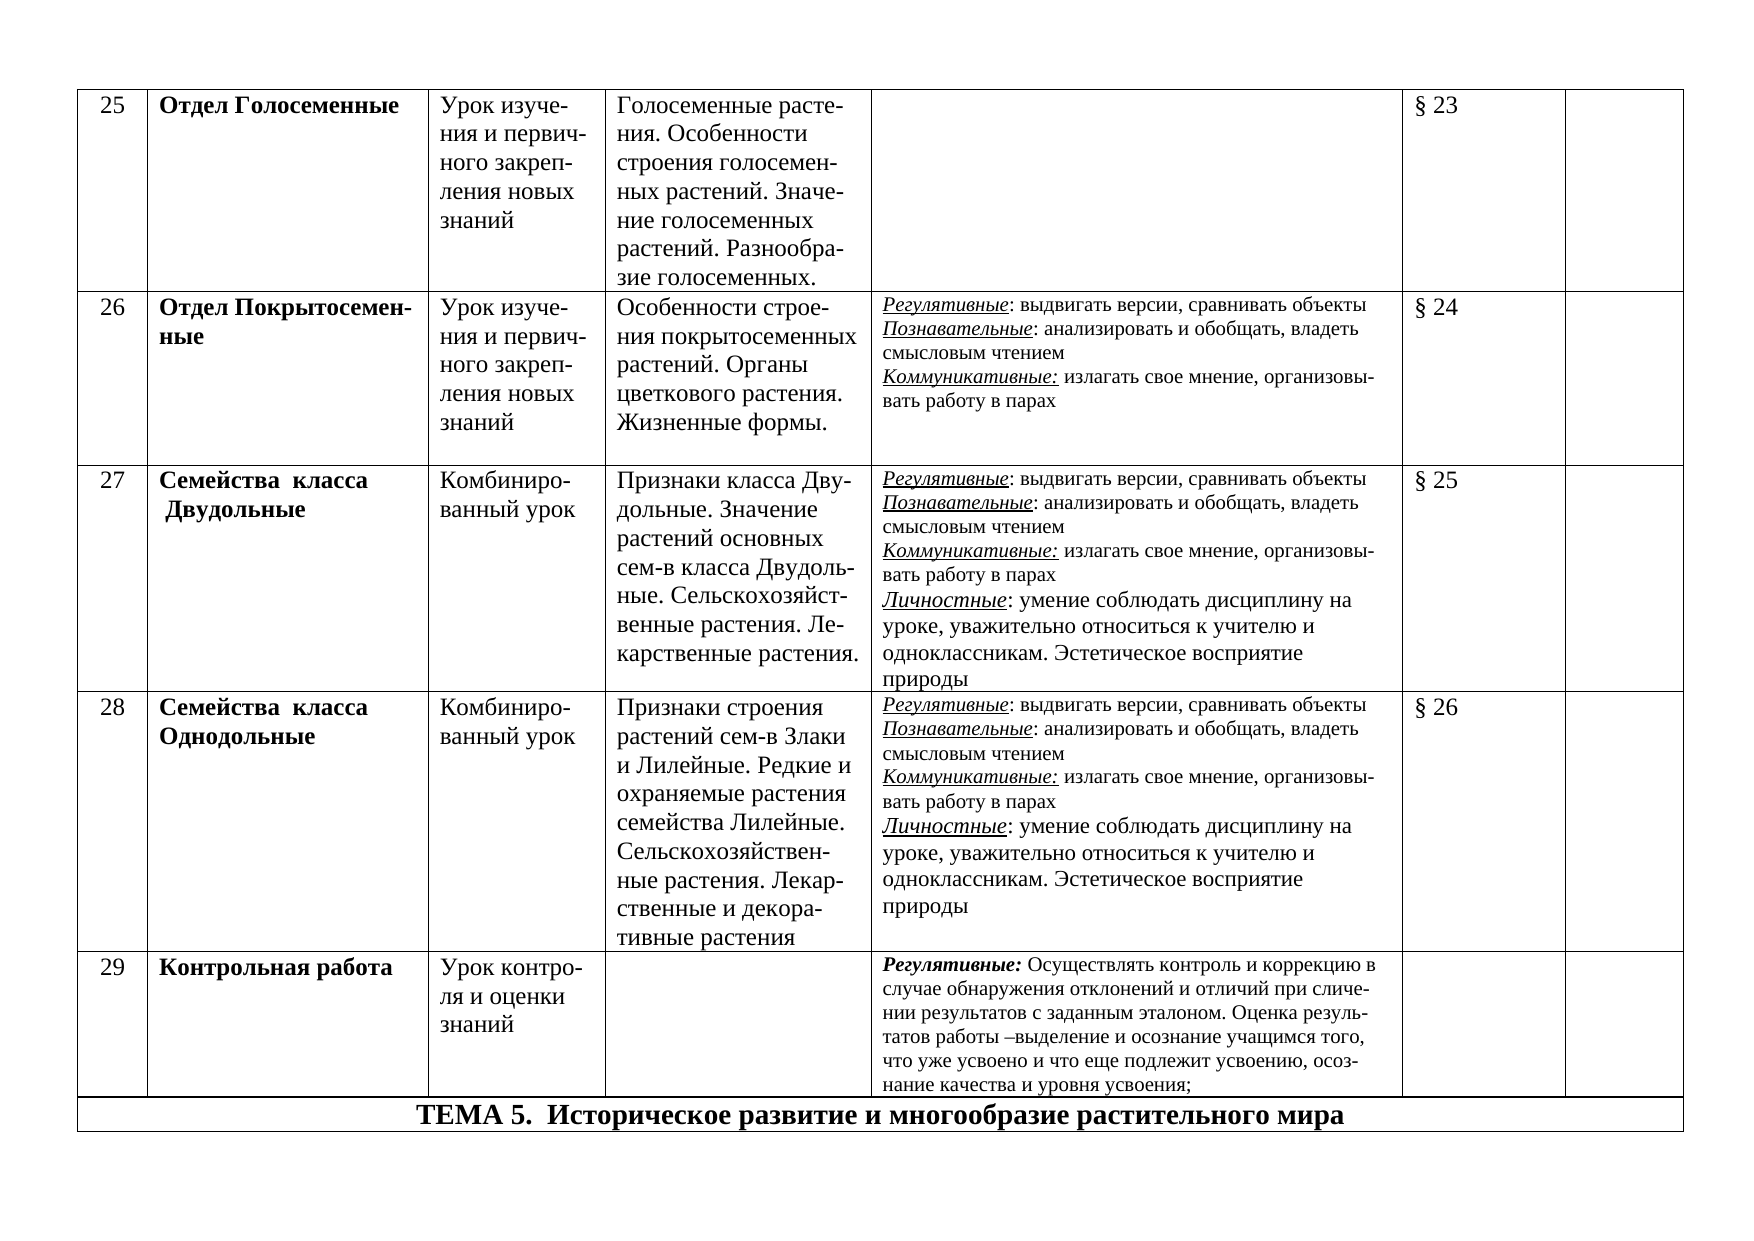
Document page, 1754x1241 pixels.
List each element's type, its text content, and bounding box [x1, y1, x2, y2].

table_cell 26 [78, 292, 147, 464]
table_cell Урок изуче-ния и первич-ного закреп-ления новых знаний [429, 292, 605, 464]
table_cell Регулятивные: Осуществлять контроль и коррекцию в случае обнаружения отклонений и отличий при сличе-нии результатов с заданным эталоном. Оценка резуль-татов работы –выделение и осознание учащимся того, что уже усвоено и что еще подлежит усвоению, осоз-нание качества и уровня усвоения; [872, 952, 1402, 1096]
table_cell Особенности строе-ния покрытосеменных растений. Органы цветкового растения. Жизненные формы. [606, 292, 871, 464]
table_cell Урок контро-ля и оценки знаний [429, 952, 605, 1096]
table_cell [1566, 692, 1683, 951]
table_cell § 25 [1403, 466, 1565, 691]
table_cell § 23 [1403, 90, 1565, 291]
table_cell Голосеменные расте-ния. Особенности строения голосемен-ных растений. Значе-ние голосеменных растений. Разнообра-зие голосеменных. [606, 90, 871, 291]
table_cell [606, 952, 871, 1096]
table_cell § 24 [1403, 292, 1565, 464]
table_cell [872, 90, 1402, 291]
table_cell Отдел Покрытосемен-ные [148, 292, 428, 464]
table_cell [1566, 952, 1683, 1096]
table_cell 29 [78, 952, 147, 1096]
table_cell Семейства класса Однодольные [148, 692, 428, 951]
table_cell 28 [78, 692, 147, 951]
table_cell [1403, 952, 1565, 1096]
table_cell Комбиниро- ванный урок [429, 692, 605, 951]
table_cell [1566, 90, 1683, 291]
table_cell [1566, 292, 1683, 464]
table_cell [1566, 466, 1683, 691]
table_cell Контрольная работа [148, 952, 428, 1096]
table_cell § 26 [1403, 692, 1565, 951]
table_cell Признаки класса Дву-дольные. Значение растений основных сем-в класса Двудоль-ные. Сельскохозяйст-венные растения. Ле-карственные растения. [606, 466, 871, 691]
table_cell Признаки строения растений сем-в Злаки и Лилейные. Редкие и охраняемые растения семейства Лилейные. Сельскохозяйствен-ные растения. Лекар-ственные и декора-тивные растения [606, 692, 871, 951]
table_cell 25 [78, 90, 147, 291]
table_cell Комбиниро- ванный урок [429, 466, 605, 691]
table_cell 27 [78, 466, 147, 691]
table_cell Отдел Голосеменные [148, 90, 428, 291]
table_cell Семейства класса Двудольные [148, 466, 428, 691]
table_cell ТЕМА 5. Историческое развитие и многообразие растительного мира [78, 1098, 1683, 1131]
table_cell Урок изуче-ния и первич-ного закреп-ления новых знаний [429, 90, 605, 291]
